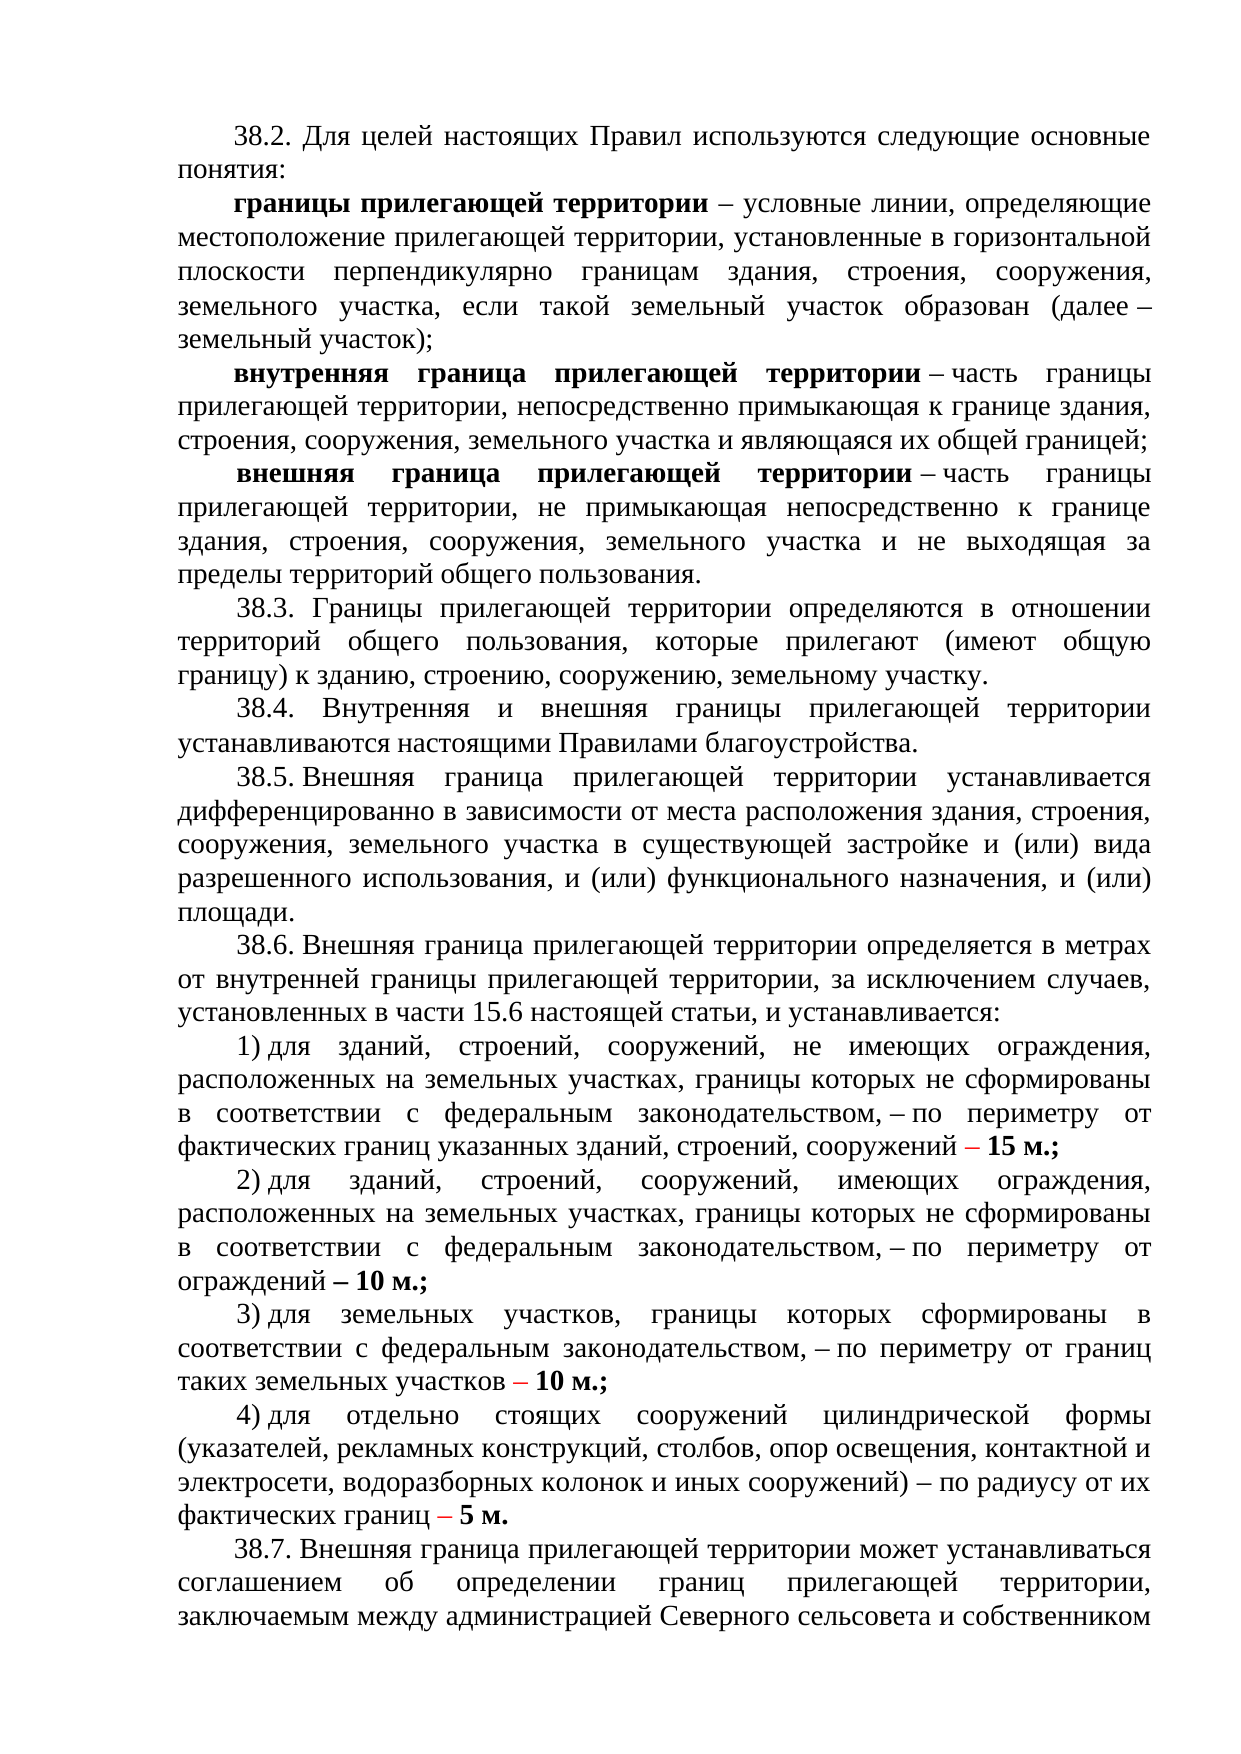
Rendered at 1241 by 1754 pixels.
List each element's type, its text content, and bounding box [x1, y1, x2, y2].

text внешняя граница прилегающей территории – часть границы прилегающей территории, не примыкающая непосредственно к границе здания, строения, сооружения, земельного участка и не выходящая за пределы территорий общего пользования. [177, 456, 1152, 590]
text 2) для зданий, строений, сооружений, имеющих ограждения, расположенных на земельных участках, границы которых не сформированы в соответствии с федеральным законодательством, – по периметру от ограждений – 10 м.; [177, 1162, 1152, 1296]
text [177, 1531, 1152, 1632]
text 38.3. Границы прилегающей территории определяются в отношении территорий общего пользования, которые прилегают (имеют общую границу) к зданию, строению, сооружению, земельному участку. [177, 590, 1152, 690]
text 1) для зданий, строений, сооружений, не имеющих ограждения, расположенных на земельных участках, границы которых не сформированы в соответствии с федеральным законодательством, – по периметру от фактических границ указанных зданий, строений, сооружений – 15 м.; [177, 1028, 1152, 1162]
text внутренняя граница прилегающей территории – часть границы прилегающей территории, непосредственно примыкающая к границе здания, строения, сооружения, земельного участка и являющаяся их общей границей; [177, 355, 1152, 456]
text 38.6. Внешняя граница прилегающей территории определяется в метрах от внутренней границы прилегающей территории, за исключением случаев, установленных в части 15.6 настоящей статьи, и устанавливается: [177, 927, 1152, 1028]
text 38.4. Внутренняя и внешняя границы прилегающей территории устанавливаются настоящими Правилами благоустройства. [177, 690, 1152, 759]
text 3) для земельных участков, границы которых сформированы в соответствии с федеральным законодательством, – по периметру от границ таких земельных участков – 10 м.; [177, 1296, 1152, 1397]
text 38.2. Для целей настоящих Правил используются следующие основные понятия: [177, 118, 1152, 185]
text 4) для отдельно стоящих сооружений цилиндрической формы (указателей, рекламных конструкций, столбов, опор освещения, контактной и электросети, водоразборных колонок и иных сооружений) – по радиусу от их фактических границ – 5 м. [177, 1397, 1152, 1531]
text 38.5. Внешняя граница прилегающей территории устанавливается дифференцированно в зависимости от места расположения здания, строения, сооружения, земельного участка в существующей застройке и (или) вида разрешенного использования, и (или) функционального назначения, и (или) площади. [177, 759, 1152, 927]
text границы прилегающей территории – условные линии, определяющие местоположение прилегающей территории, установленные в горизонтальной плоскости перпендикулярно границам здания, строения, сооружения, земельного участка, если такой земельный участок образован (далее – земельный участок); [177, 185, 1152, 355]
